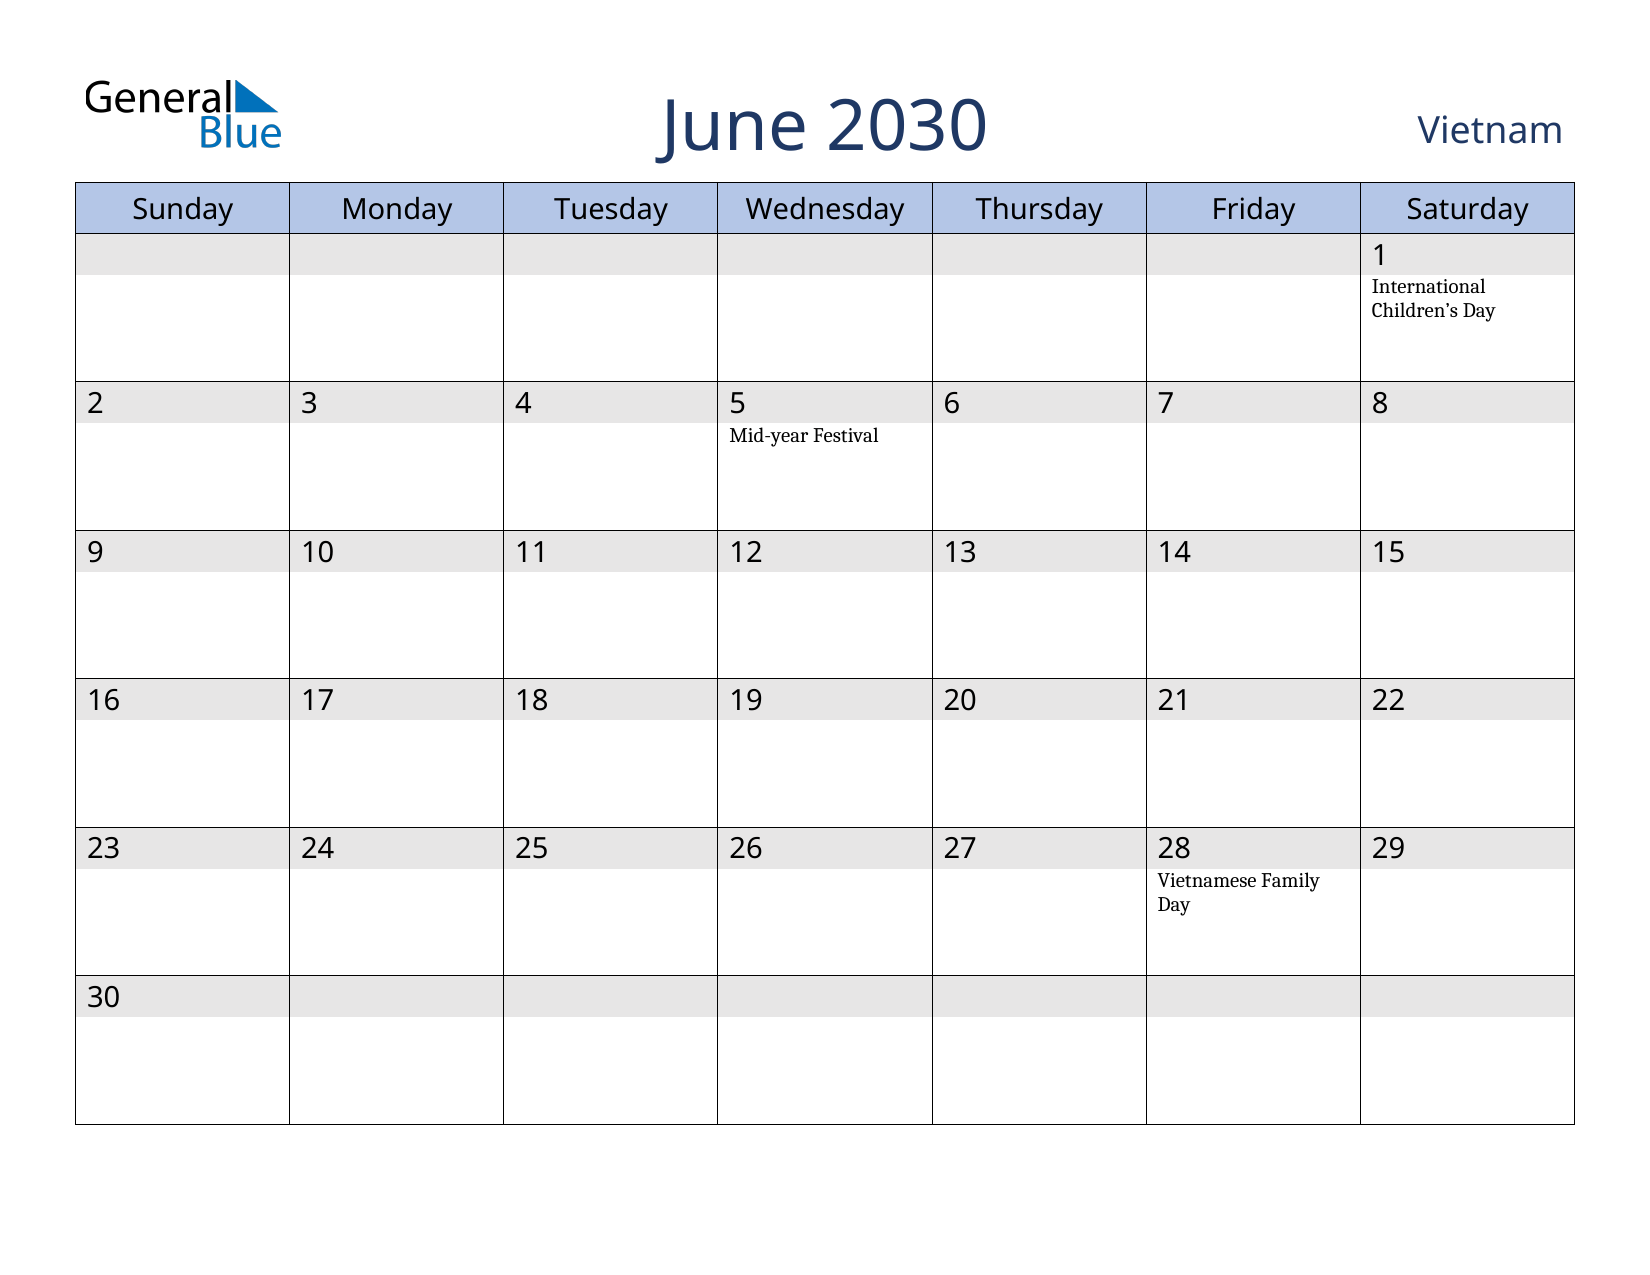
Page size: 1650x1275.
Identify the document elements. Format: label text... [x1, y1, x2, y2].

table_header Vietnam [1146, 75, 1574, 182]
table_cell 19 [718, 679, 932, 720]
table_cell [290, 869, 503, 975]
table_cell 27 [933, 828, 1146, 869]
table_cell [933, 234, 1146, 275]
table_cell 13 [933, 531, 1146, 572]
table_cell [76, 275, 289, 381]
table_cell International Children’s Day [1361, 275, 1574, 381]
table_cell 18 [504, 679, 717, 720]
table_cell Vietnamese Family Day [1147, 869, 1360, 975]
table_cell 16 [76, 679, 289, 720]
table_cell [718, 275, 932, 381]
table_cell [504, 275, 717, 381]
table_cell [76, 423, 289, 530]
picture [86, 80, 281, 148]
table_cell [76, 1017, 289, 1123]
table_cell [933, 720, 1146, 827]
table_cell [290, 275, 503, 381]
table_cell Tuesday [504, 183, 717, 233]
table_cell 6 [933, 382, 1146, 423]
table_cell Thursday [933, 183, 1146, 233]
table_cell [290, 423, 503, 530]
table_cell [718, 234, 932, 275]
table_cell [1361, 976, 1574, 1017]
table_cell 17 [290, 679, 503, 720]
table_cell 12 [718, 531, 932, 572]
table_cell Mid-year Festival [718, 423, 932, 530]
table_cell [504, 1017, 717, 1123]
table_cell [504, 423, 717, 530]
table_cell 9 [76, 531, 289, 572]
table_cell [290, 720, 503, 827]
table_cell [504, 572, 717, 678]
table_cell [933, 423, 1146, 530]
table_cell 30 [76, 976, 289, 1017]
table_cell [504, 869, 717, 975]
table_cell [1361, 1017, 1574, 1123]
table_cell 28 [1147, 828, 1360, 869]
table_cell [1361, 572, 1574, 678]
table_cell [504, 234, 717, 275]
table_cell 3 [290, 382, 503, 423]
table_cell [504, 976, 717, 1017]
table_cell Friday [1147, 183, 1360, 233]
table_cell [1147, 572, 1360, 678]
table_cell 29 [1361, 828, 1574, 869]
table_cell [718, 869, 932, 975]
table_cell [933, 976, 1146, 1017]
table_cell [76, 234, 289, 275]
table_cell [1147, 720, 1360, 827]
table_cell [1147, 275, 1360, 381]
table_cell [1361, 720, 1574, 827]
table_cell 26 [718, 828, 932, 869]
table_cell 1 [1361, 234, 1574, 275]
table_cell [933, 275, 1146, 381]
table_cell [1361, 423, 1574, 530]
table_cell [76, 572, 289, 678]
table_cell [933, 869, 1146, 975]
table_cell [504, 720, 717, 827]
table_cell Sunday [76, 183, 289, 233]
table_cell [76, 720, 289, 827]
table_cell 23 [76, 828, 289, 869]
table_cell Monday [290, 183, 503, 233]
table_cell 7 [1147, 382, 1360, 423]
table_cell [76, 869, 289, 975]
table_cell [1147, 234, 1360, 275]
table_cell 14 [1147, 531, 1360, 572]
table_cell [1147, 976, 1360, 1017]
table_cell [290, 1017, 503, 1123]
table_cell 15 [1361, 531, 1574, 572]
table_cell [718, 1017, 932, 1123]
table_cell 11 [504, 531, 717, 572]
table_cell [290, 234, 503, 275]
table_cell 25 [504, 828, 717, 869]
table_cell [1361, 869, 1574, 975]
table_header June 2030 [504, 75, 1146, 182]
table_cell 2 [76, 382, 289, 423]
table_cell [718, 720, 932, 827]
table_cell [290, 572, 503, 678]
table_cell 21 [1147, 679, 1360, 720]
table_cell [933, 572, 1146, 678]
table_cell Saturday [1361, 183, 1574, 233]
table_cell 5 [718, 382, 932, 423]
table_cell 24 [290, 828, 503, 869]
table_cell 22 [1361, 679, 1574, 720]
table_header [76, 75, 503, 182]
table_cell [718, 572, 932, 678]
table_cell [1147, 1017, 1360, 1123]
table_cell Wednesday [718, 183, 932, 233]
table_cell [1147, 423, 1360, 530]
table_cell 8 [1361, 382, 1574, 423]
table_cell [933, 1017, 1146, 1123]
table_cell [290, 976, 503, 1017]
table_cell 4 [504, 382, 717, 423]
table_cell 20 [933, 679, 1146, 720]
table_cell [718, 976, 932, 1017]
table_cell 10 [290, 531, 503, 572]
